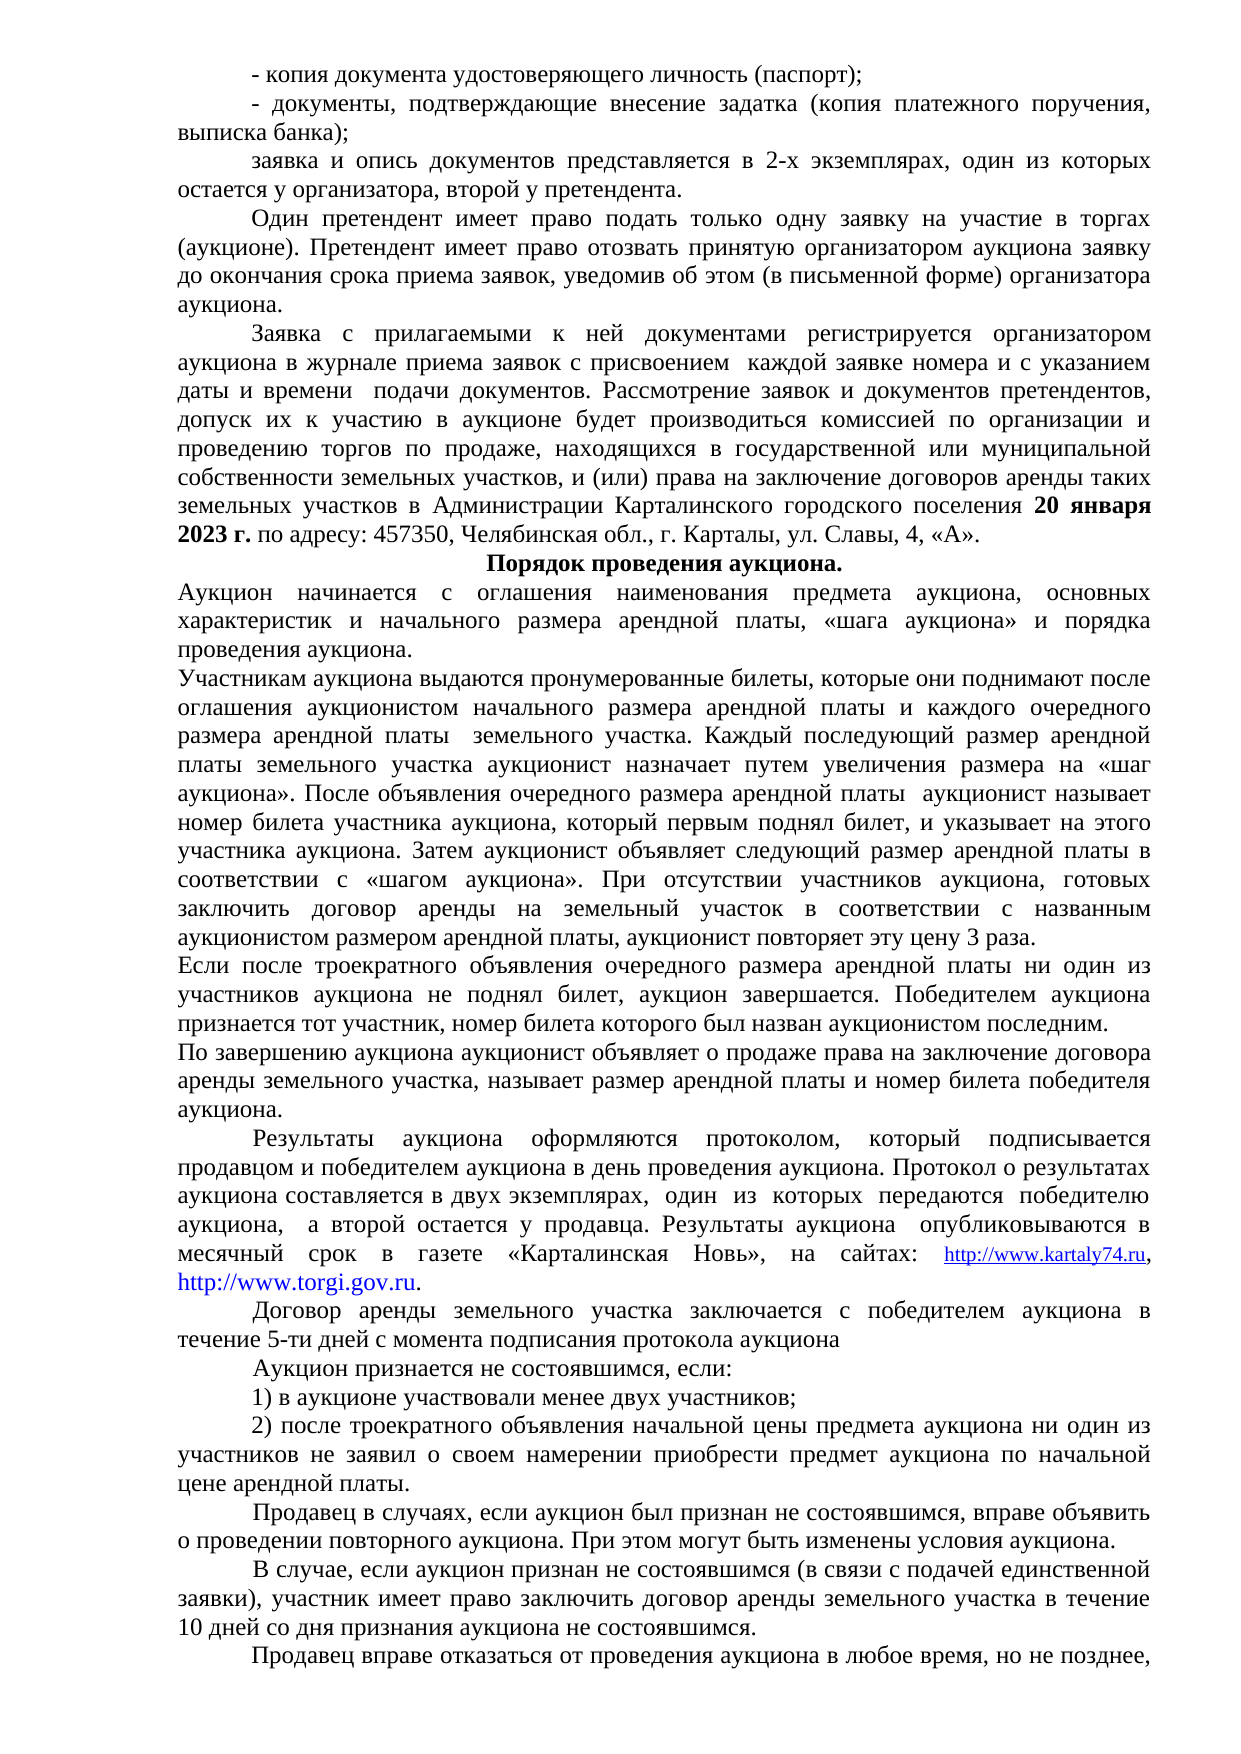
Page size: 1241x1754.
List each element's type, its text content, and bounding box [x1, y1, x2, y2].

text Результаты аукциона оформляются протоколом, который подписывается продавцом и победителем аукциона в день проведения аукциона. Протокол о результатах аукциона составляется в двух экземплярах, один из которых передаются победителю аукциона, а второй остается у продавца. Результаты аукциона опубликовываются в месячный срок в газете «Карталинская Новь», на сайтах: http://www.kartaly74.ru, http://www.torgi.gov.ru. [177, 1123, 1152, 1295]
text - копия документа удостоверяющего личность (паспорт); [177, 59, 1152, 88]
text Аукцион начинается с оглашения наименования предмета аукциона, основных характеристик и начального размера арендной платы, «шага аукциона» и порядка проведения аукциона. [177, 577, 1152, 663]
text Аукцион признается не состоявшимся, если: [177, 1353, 1152, 1382]
text 2) после троекратного объявления начальной цены предмета аукциона ни один из участников не заявил о своем намерении приобрести предмет аукциона по начальной цене арендной платы. [177, 1410, 1152, 1497]
text Договор аренды земельного участка заключается с победителем аукциона в течение 5-ти дней с момента подписания протокола аукциона [177, 1295, 1152, 1353]
text Продавец в случаях, если аукцион был признан не состоявшимся, вправе объявить о проведении повторного аукциона. При этом могут быть изменены условия аукциона. [177, 1497, 1152, 1554]
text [177, 1640, 1152, 1669]
text Порядок проведения аукциона. [177, 548, 1152, 577]
text В случае, если аукцион признан не состоявшимся (в связи с подачей единственной заявки), участник имеет право заключить договор аренды земельного участка в течение 10 дней со дня признания аукциона не состоявшимся. [177, 1554, 1152, 1640]
text Участникам аукциона выдаются пронумерованные билеты, которые они поднимают после оглашения аукционистом начального размера арендной платы и каждого очередного размера арендной платы земельного участка. Каждый последующий размер арендной платы земельного участка аукционист назначает путем увеличения размера на «шаг аукциона». После объявления очередного размера арендной платы аукционист называет номер билета участника аукциона, который первым поднял билет, и указывает на этого участника аукциона. Затем аукционист объявляет следующий размер арендной платы в соответствии с «шагом аукциона». При отсутствии участников аукциона, готовых заключить договор аренды на земельный участок в соответствии с названным аукционистом размером арендной платы, аукционист повторяет эту цену 3 раза. [177, 663, 1152, 950]
text По завершению аукциона аукционист объявляет о продаже права на заключение договора аренды земельного участка, называет размер арендной платы и номер билета победителя аукциона. [177, 1037, 1152, 1123]
text Заявка с прилагаемыми к ней документами регистрируется организатором аукциона в журнале приема заявок с присвоением каждой заявке номера и с указанием даты и времени подачи документов. Рассмотрение заявок и документов претендентов, допуск их к участию в аукционе будет производиться комиссией по организации и проведению торгов по продаже, находящихся в государственной или муниципальной собственности земельных участков, и (или) права на заключение договоров аренды таких земельных участков в Администрации Карталинского городского поселения 20 января 2023 г. по адресу: 457350, Челябинская обл., г. Карталы, ул. Славы, 4, «А». [177, 318, 1152, 548]
text заявка и опись документов представляется в 2-х экземплярах, один из которых остается у организатора, второй у претендента. [177, 145, 1152, 203]
text Один претендент имеет право подать только одну заявку на участие в торгах (аукционе). Претендент имеет право отозвать принятую организатором аукциона заявку до окончания срока приема заявок, уведомив об этом (в письменной форме) организатора аукциона. [177, 203, 1152, 318]
text Если после троекратного объявления очередного размера арендной платы ни один из участников аукциона не поднял билет, аукцион завершается. Победителем аукциона признается тот участник, номер билета которого был назван аукционистом последним. [177, 950, 1152, 1037]
text - документы, подтверждающие внесение задатка (копия платежного поручения, выписка банка); [177, 88, 1152, 145]
text 1) в аукционе участвовали менее двух участников; [177, 1382, 1152, 1410]
